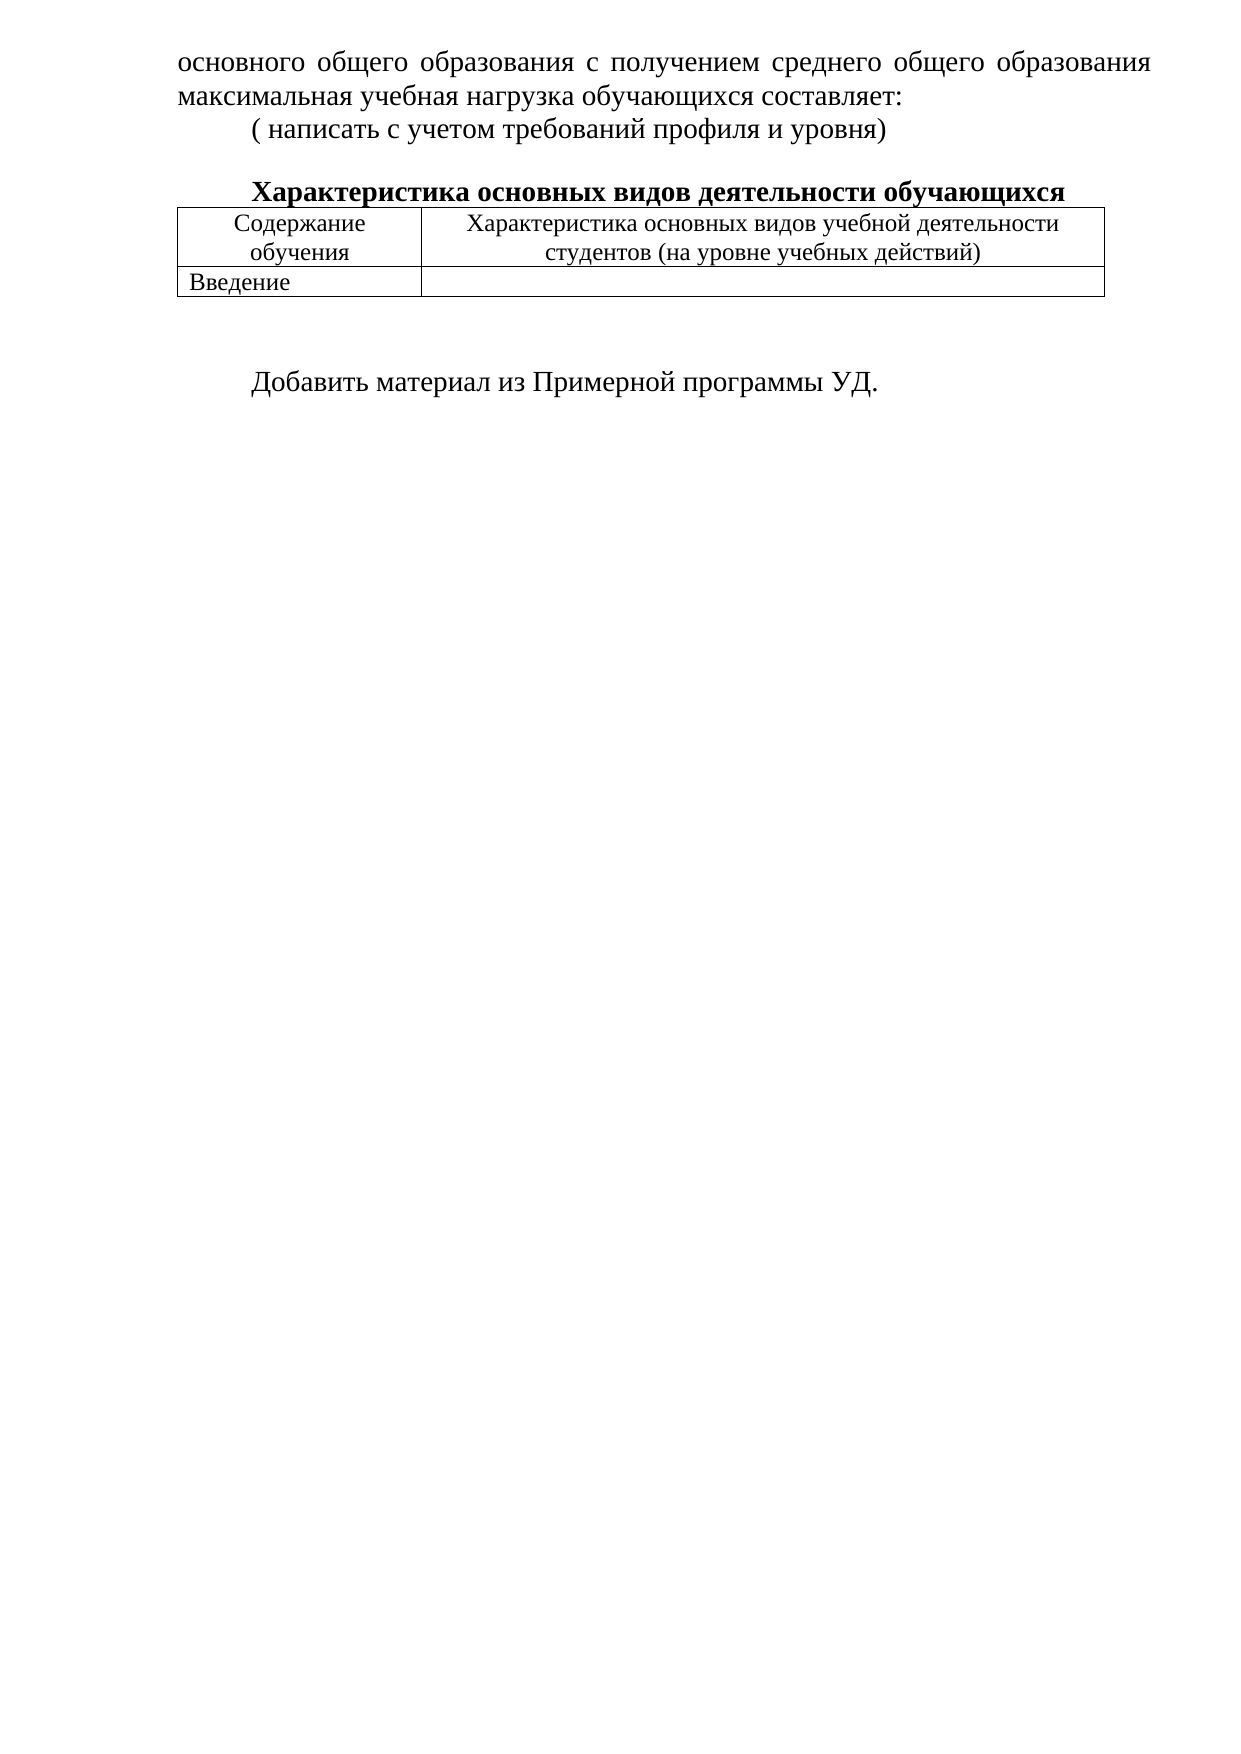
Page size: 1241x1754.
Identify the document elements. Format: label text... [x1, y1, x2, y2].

text Добавить материал из Примерной программы УД. [177, 364, 1152, 397]
table_header Содержание обучения [178, 208, 421, 266]
text ( написать с учетом требований профиля и уровня) [177, 111, 1152, 145]
text Характеристика основных видов деятельности обучающихся [177, 174, 1152, 207]
table_cell Введение [178, 267, 421, 296]
table_cell [422, 267, 1104, 296]
table_header Характеристика основных видов учебной деятельности студентов (на уровне учебных действий) [422, 208, 1104, 266]
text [177, 44, 1152, 111]
